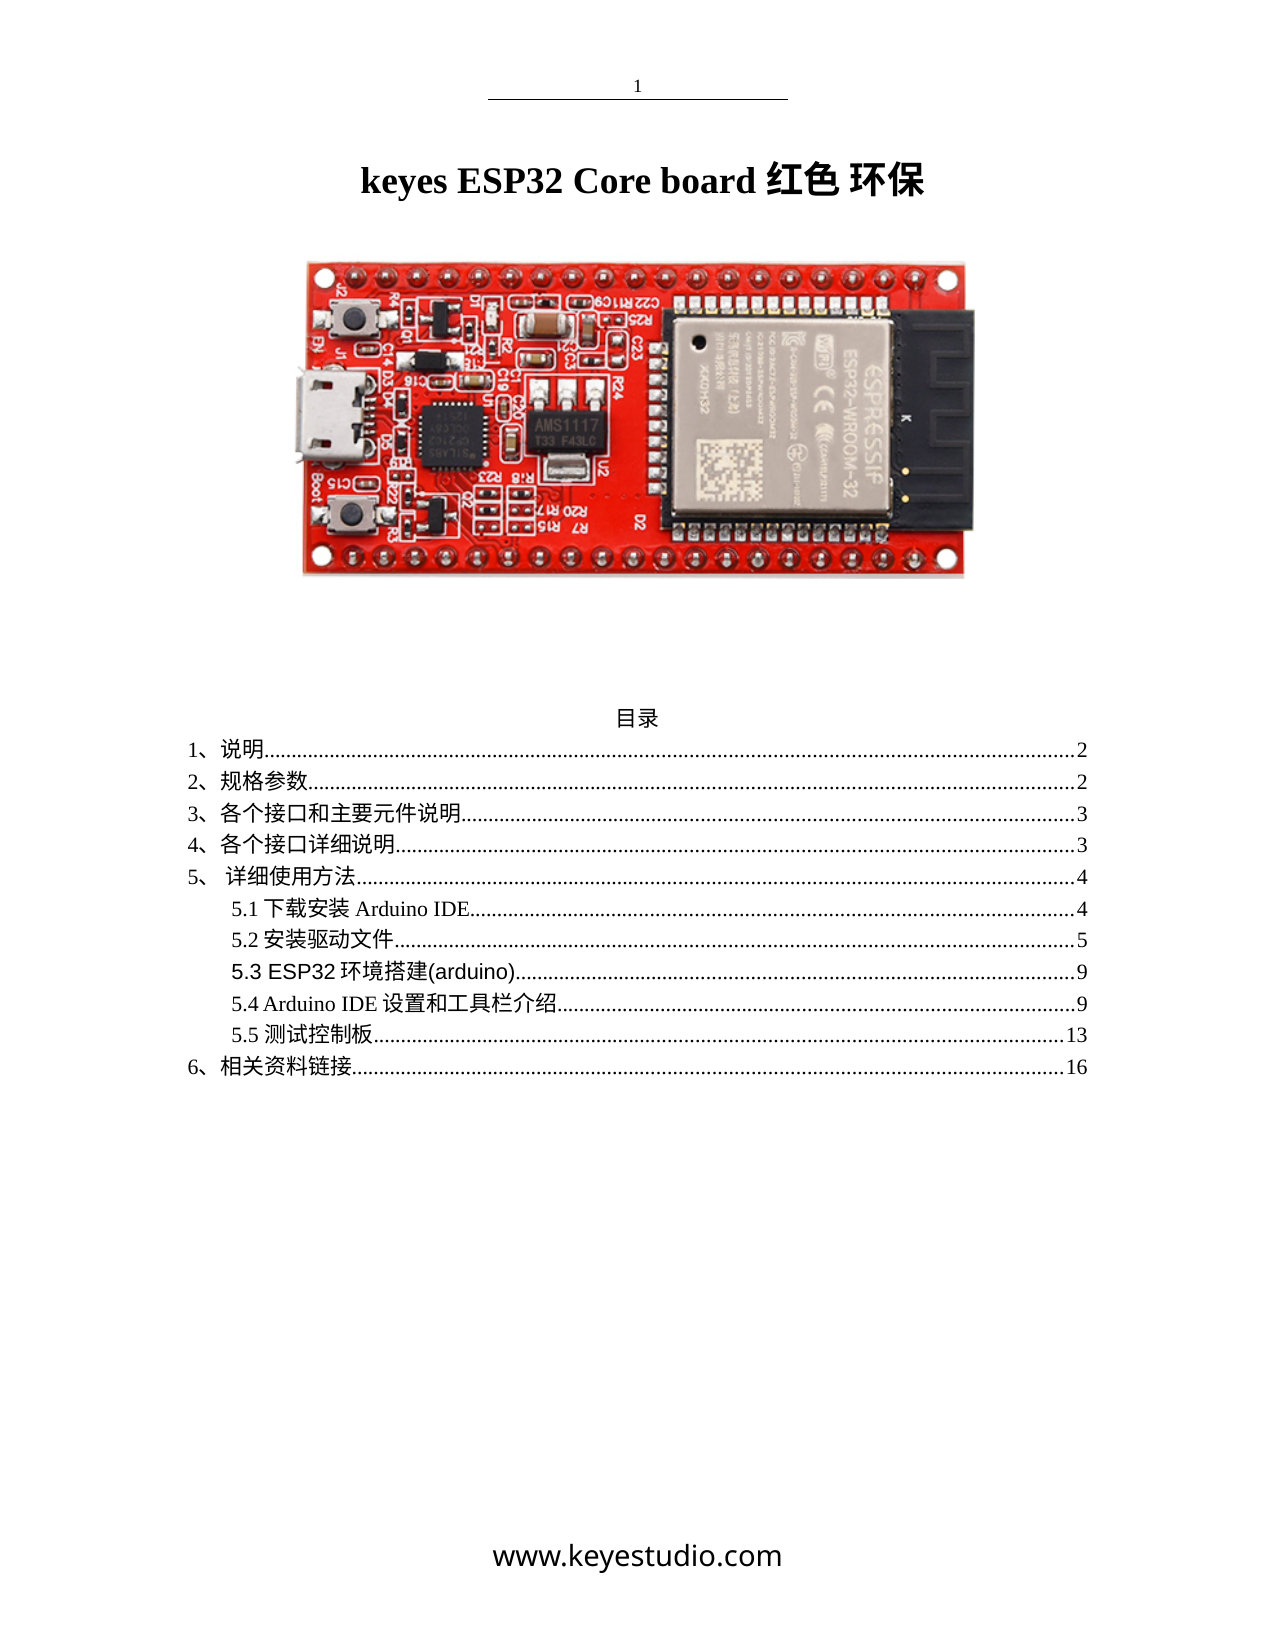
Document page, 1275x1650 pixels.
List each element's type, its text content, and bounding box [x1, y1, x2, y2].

text 5.5 测试控制板 13 [231, 1017, 1087, 1049]
text 5.3 ESP32环境搭建(arduino) 9 [231, 954, 1087, 986]
text 3、各个接口和主要元件说明 3 [187, 796, 1087, 827]
text 1、说明 2 [187, 732, 1087, 764]
text 4、各个接口详细说明 3 [187, 827, 1087, 859]
text 5.4 Arduino IDE设置和工具栏介绍 9 [231, 986, 1087, 1017]
text 5.1下载安装Arduino IDE 4 [231, 891, 1087, 922]
text 5、 详细使用方法 4 [187, 859, 1087, 891]
text 目录 [187, 701, 1087, 732]
text 6、相关资料链接 16 [187, 1049, 1087, 1081]
text 5.2安装驱动文件 5 [231, 922, 1087, 954]
text keyes ESP32 Core board 红色 环保 [187, 150, 1087, 204]
text 2、规格参数 2 [187, 764, 1087, 796]
picture [283, 247, 992, 580]
